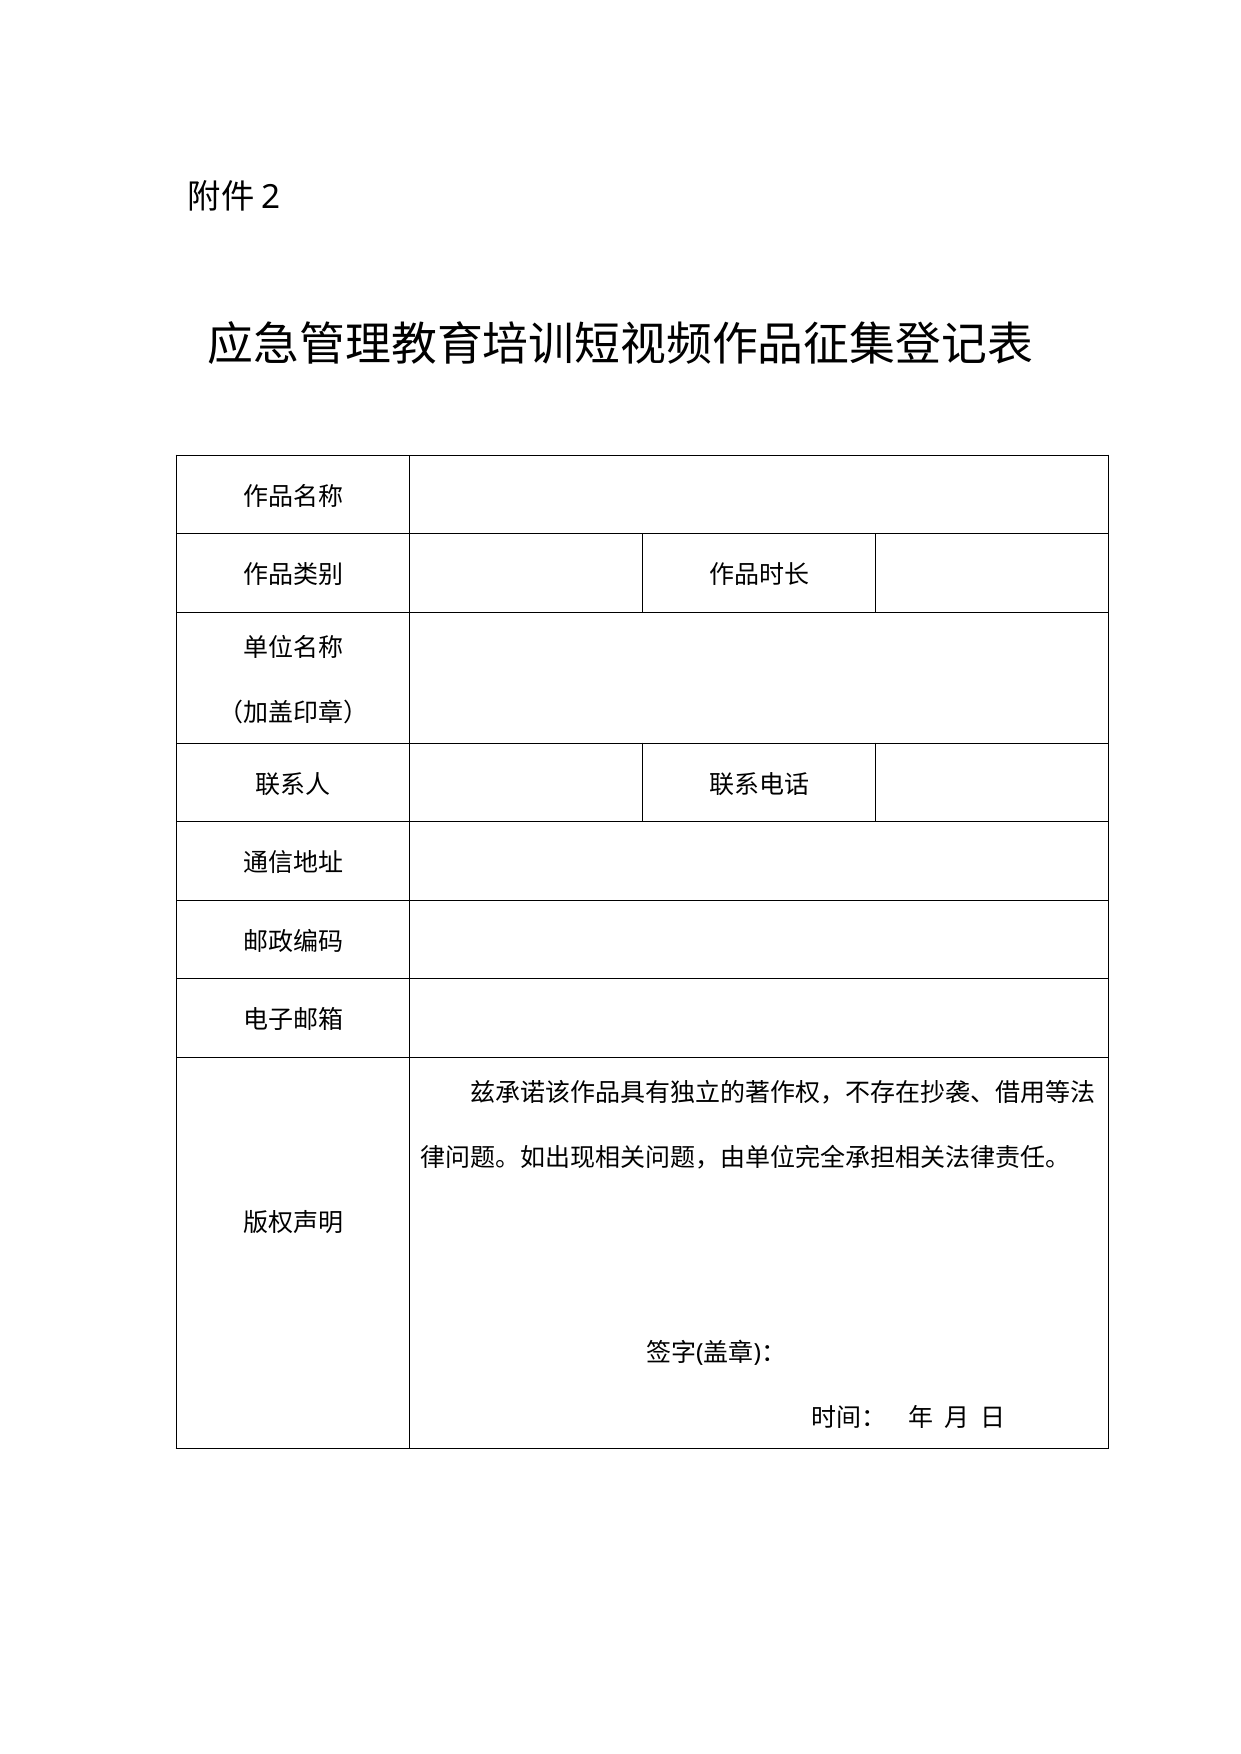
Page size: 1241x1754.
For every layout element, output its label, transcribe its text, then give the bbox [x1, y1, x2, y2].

table_header 作品名称 [177, 456, 409, 533]
table_cell [410, 979, 1108, 1057]
table_cell 兹承诺该作品具有独立的著作权，不存在抄袭、借用等法律问题。如出现相关问题，由单位完全承担相关法律责任。 签字(盖章)： 时间： 年 月 日 [410, 1058, 1108, 1448]
table_cell 作品类别 [177, 534, 409, 612]
table_cell [876, 534, 1108, 612]
text 应急管理教育培训短视频作品征集登记表 [187, 292, 1053, 389]
table_cell [410, 613, 1108, 743]
table_cell [410, 822, 1108, 900]
table_cell [410, 901, 1108, 978]
table_cell [410, 744, 642, 821]
table_header [410, 456, 1108, 533]
table_cell 单位名称 （加盖印章） [177, 613, 409, 743]
table_cell 通信地址 [177, 822, 409, 900]
table_cell 电子邮箱 [177, 979, 409, 1057]
table_cell [876, 744, 1108, 821]
table_cell 版权声明 [177, 1058, 409, 1448]
table_cell [410, 534, 642, 612]
table_cell 联系人 [177, 744, 409, 821]
table_cell 联系电话 [643, 744, 875, 821]
table_cell 邮政编码 [177, 901, 409, 978]
table_cell 作品时长 [643, 534, 875, 612]
text 附件2 [187, 162, 1053, 227]
